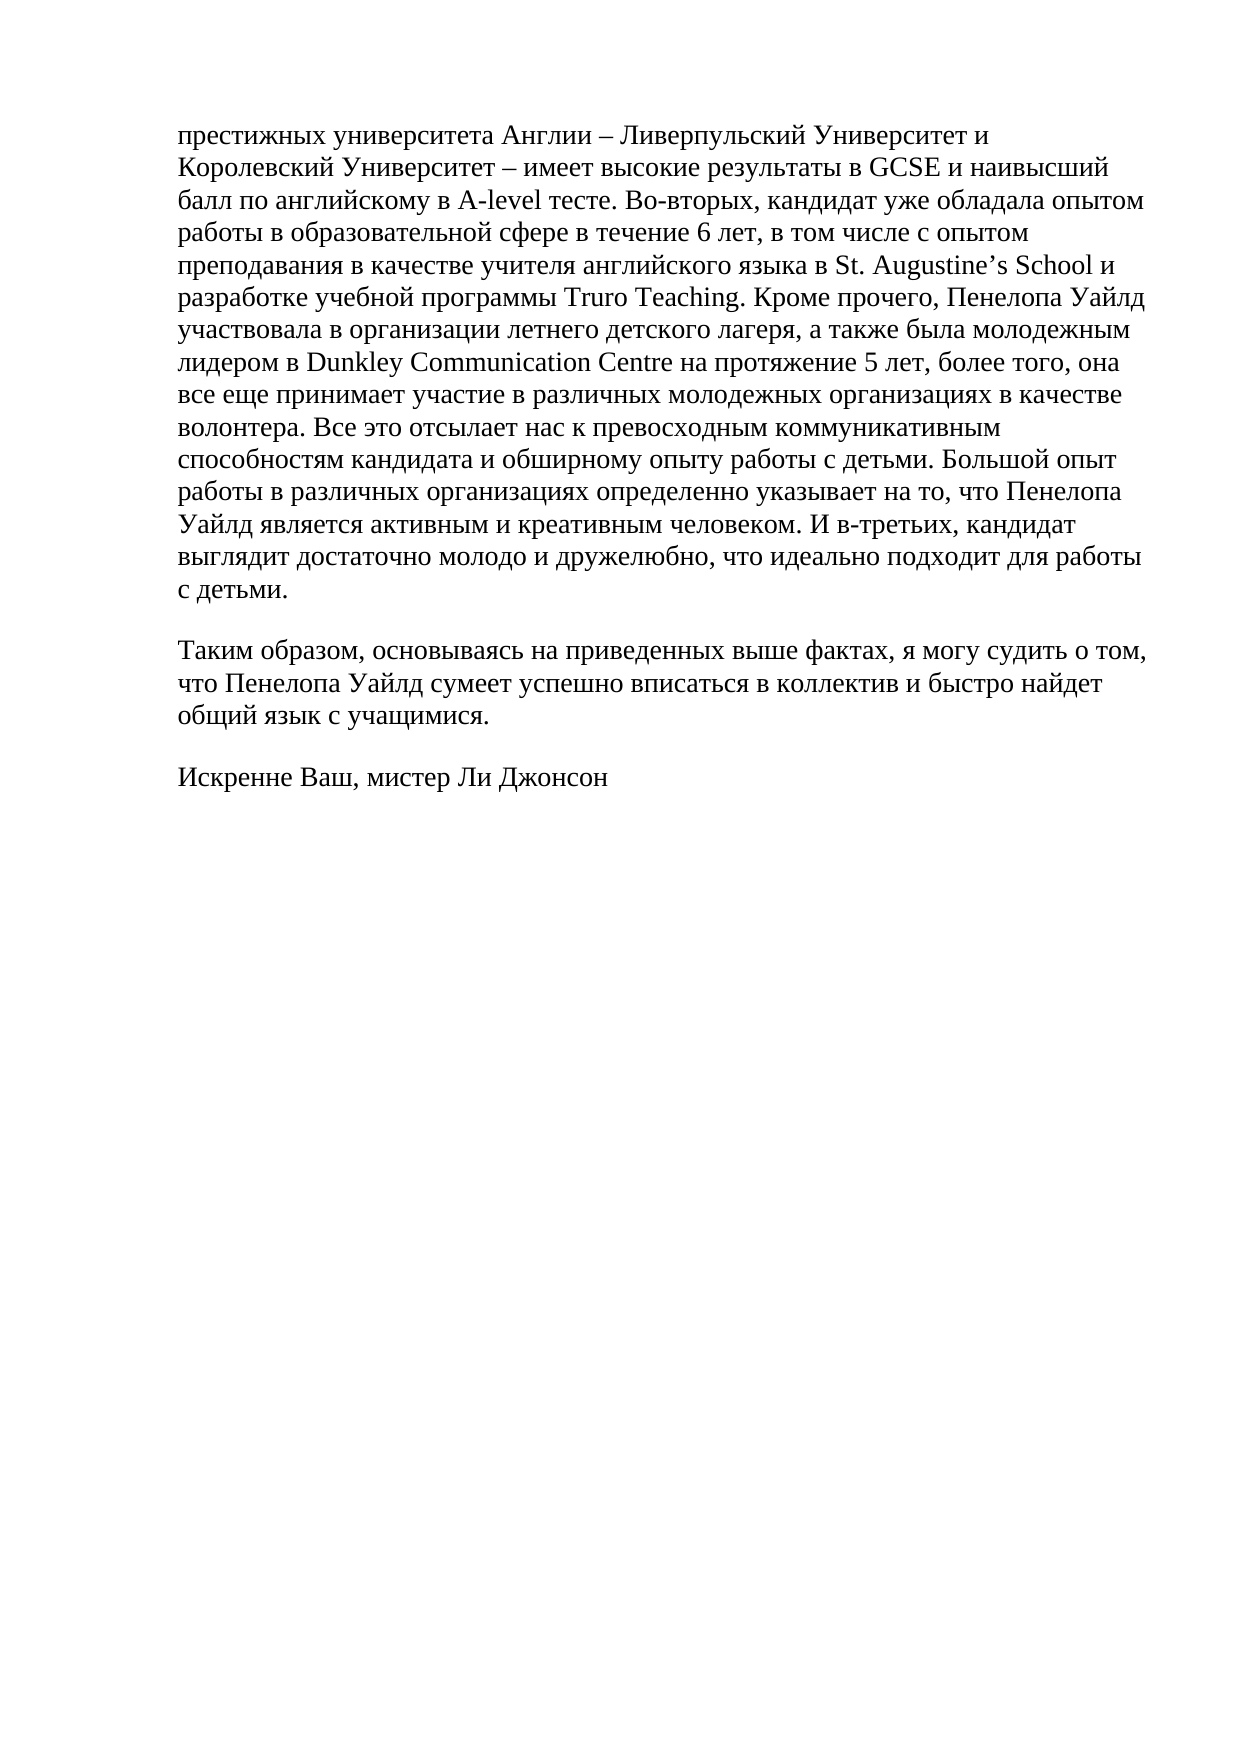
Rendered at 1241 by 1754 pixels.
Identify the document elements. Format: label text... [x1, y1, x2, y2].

text Таким образом, основываясь на приведенных выше фактах, я могу судить о том, что Пенелопа Уайлд сумеет успешно вписаться в коллектив и быстро найдет общий язык с учащимися. [177, 633, 1152, 730]
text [177, 118, 1152, 604]
text Искренне Ваш, мистер Ли Джонсон [177, 759, 1152, 792]
